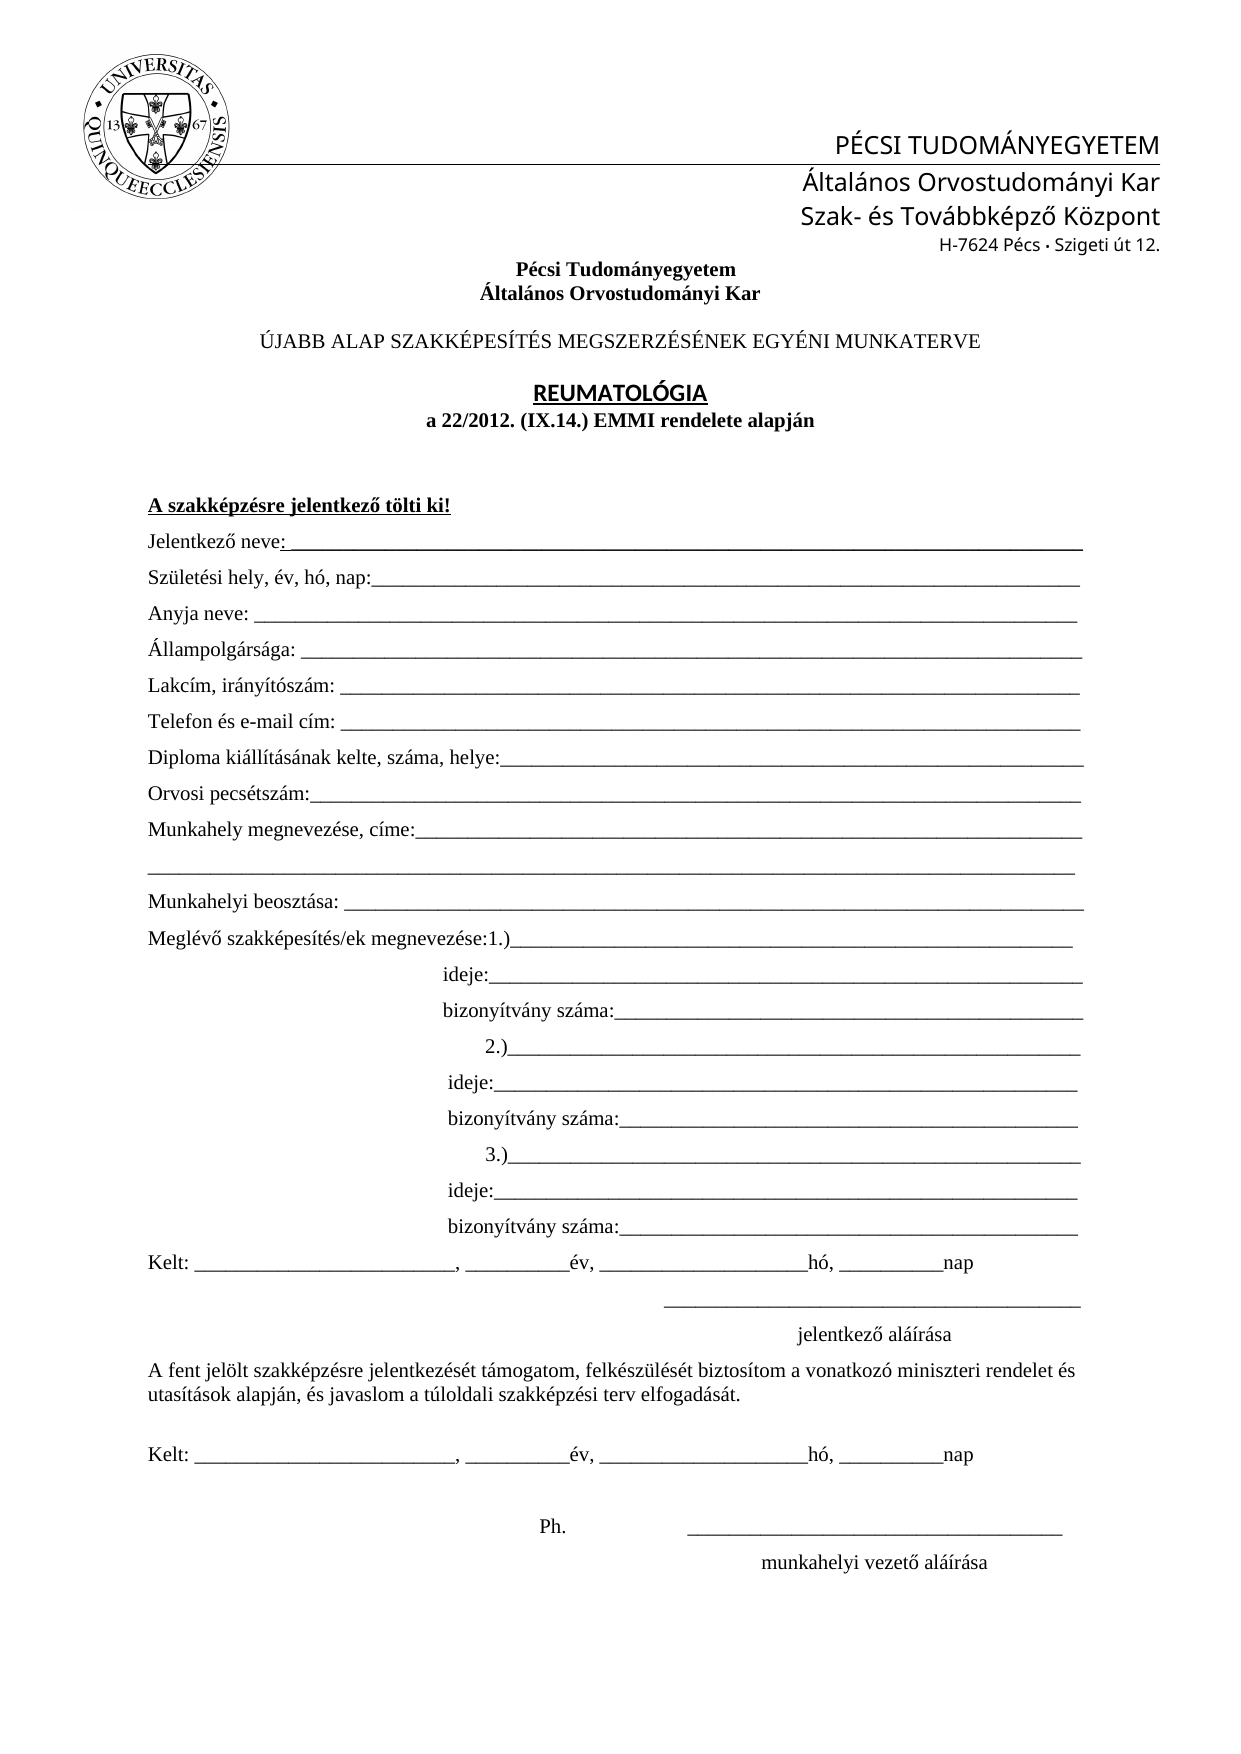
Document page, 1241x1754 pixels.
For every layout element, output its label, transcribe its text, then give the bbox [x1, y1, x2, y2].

text Születési hely, év, hó, nap:____________________________________________________________________ [148, 565, 1085, 589]
text bizonyítvány száma:____________________________________________ [448, 1214, 1085, 1238]
text ideje:________________________________________________________ [448, 1069, 1085, 1094]
text Kelt: _________________________, __________év, ____________________hó, __________nap [148, 1442, 1085, 1466]
text Kelt: _________________________, __________év, ____________________hó, __________nap [148, 1250, 1085, 1274]
text A szakképzésre jelentkező tölti ki! [148, 493, 1092, 517]
text Diploma kiállításának kelte, száma, helye:________________________________________________________ [148, 745, 1085, 769]
text REUMATOLÓGIA [148, 377, 1092, 408]
text Pécsi Tudományegyetem [148, 257, 1104, 281]
text Munkahelyi beosztása: _______________________________________________________________________ [148, 889, 1085, 913]
text munkahelyi vezető aláírása [590, 1550, 1085, 1574]
text jelentkező aláírása [590, 1322, 1085, 1346]
text Munkahely megnevezése, címe:________________________________________________________________ [148, 817, 1085, 841]
text A fent jelölt szakképzésre jelentkezését támogatom, felkészülését biztosítom a vonatkozó miniszteri rendelet és utasítások alapján, és javaslom a túloldali szakképzési terv elfogadását. [148, 1358, 1085, 1406]
text Állampolgársága: ___________________________________________________________________________ [148, 637, 1085, 661]
text Telefon és e-mail cím: _______________________________________________________________________ [148, 709, 1085, 733]
text Orvosi pecsétszám:__________________________________________________________________________ [148, 781, 1085, 805]
text ideje:________________________________________________________ [448, 1178, 1085, 1202]
text Ph. ____________________________________ [443, 1514, 1085, 1538]
text bizonyítvány száma:____________________________________________ [448, 1106, 1085, 1130]
text ÚJABB ALAP SZAKKÉPESÍTÉS MEGSZERZÉSÉNEK EGYÉNI MUNKATERVE [148, 329, 1092, 353]
text Lakcím, irányítószám: _______________________________________________________________________ [148, 673, 1085, 697]
text 3.)_______________________________________________________ [485, 1142, 1085, 1166]
picture [70, 40, 241, 211]
text Meglévő szakképesítés/ek megnevezése:1.)______________________________________________________ [148, 925, 1085, 949]
text Jelentkező neve: ____________________________________________________________________________ [148, 529, 1085, 553]
text _________________________________________________________________________________________ [148, 853, 1085, 877]
text ideje:_________________________________________________________bizonyítvány száma:_____________________________________________ [443, 961, 1085, 1022]
text 2.)_______________________________________________________ [485, 1033, 1085, 1058]
text ________________________________________ [590, 1286, 1085, 1310]
text a 22/2012. (IX.14.) EMMI rendelete alapján [148, 408, 1092, 432]
text Anyja neve: _______________________________________________________________________________ [148, 601, 1085, 625]
text Általános Orvostudományi Kar [148, 281, 1092, 305]
